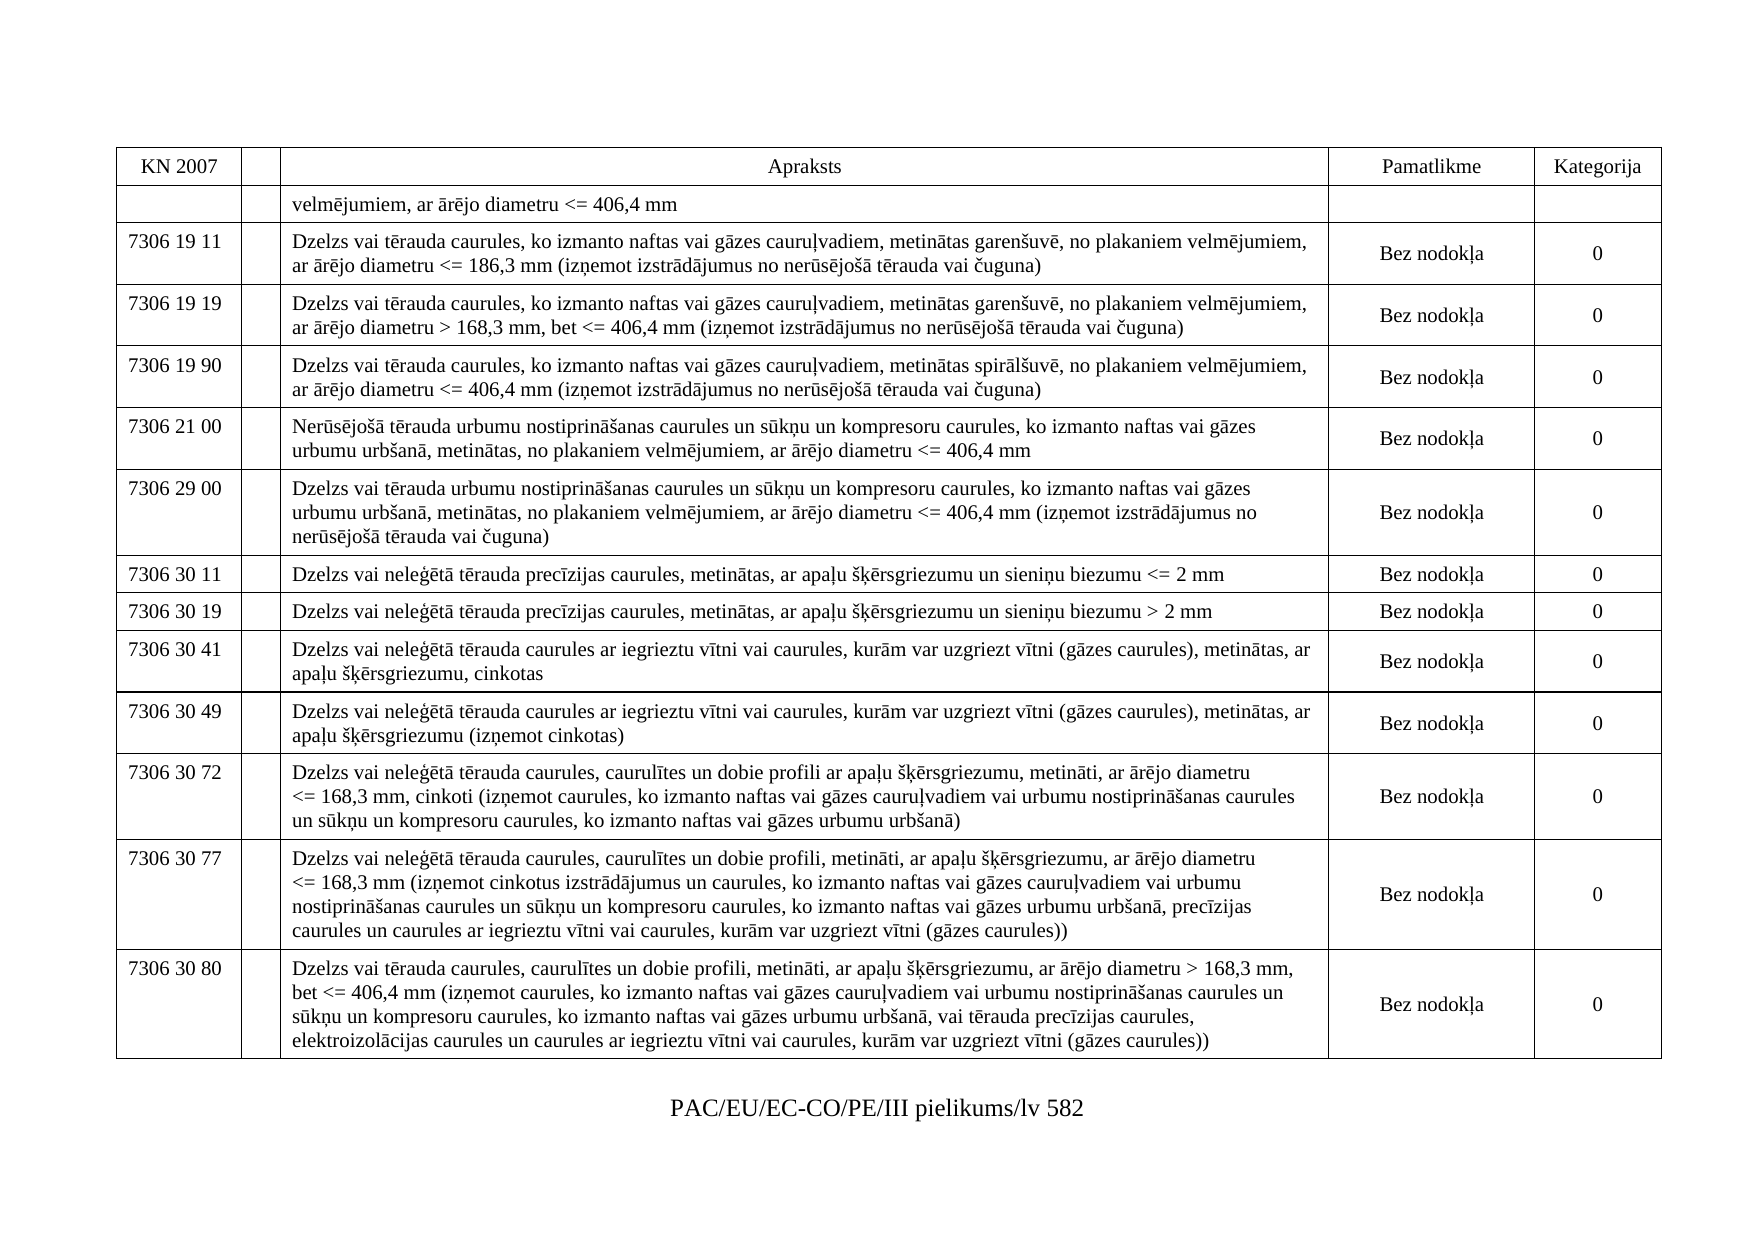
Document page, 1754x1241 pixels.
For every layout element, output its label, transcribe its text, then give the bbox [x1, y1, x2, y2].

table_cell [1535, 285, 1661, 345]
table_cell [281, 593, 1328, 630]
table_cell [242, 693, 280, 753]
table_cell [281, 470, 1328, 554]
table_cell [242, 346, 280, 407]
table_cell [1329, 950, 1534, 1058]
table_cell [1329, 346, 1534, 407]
table_header Pamatlikme [1329, 148, 1534, 184]
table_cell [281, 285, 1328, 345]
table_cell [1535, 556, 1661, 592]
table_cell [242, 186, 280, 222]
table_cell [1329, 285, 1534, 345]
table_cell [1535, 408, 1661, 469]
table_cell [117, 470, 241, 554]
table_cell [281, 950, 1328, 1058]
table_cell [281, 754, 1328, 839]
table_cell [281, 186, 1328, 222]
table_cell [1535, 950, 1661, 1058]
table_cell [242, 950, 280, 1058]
table_header KN 2007 [117, 148, 241, 184]
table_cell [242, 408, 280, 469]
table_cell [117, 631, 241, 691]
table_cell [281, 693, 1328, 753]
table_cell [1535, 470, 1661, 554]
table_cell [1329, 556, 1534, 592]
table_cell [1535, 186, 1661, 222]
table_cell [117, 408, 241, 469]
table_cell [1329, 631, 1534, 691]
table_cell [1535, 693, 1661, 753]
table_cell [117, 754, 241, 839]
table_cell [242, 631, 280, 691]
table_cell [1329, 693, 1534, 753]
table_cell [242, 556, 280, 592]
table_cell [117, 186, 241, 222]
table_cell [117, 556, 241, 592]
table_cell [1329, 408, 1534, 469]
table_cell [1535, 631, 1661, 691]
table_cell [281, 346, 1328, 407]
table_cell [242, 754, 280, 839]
table_header [242, 148, 280, 184]
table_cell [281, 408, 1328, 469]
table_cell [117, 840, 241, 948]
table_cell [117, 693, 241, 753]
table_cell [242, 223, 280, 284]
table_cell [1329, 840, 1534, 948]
table_header Apraksts [281, 148, 1328, 184]
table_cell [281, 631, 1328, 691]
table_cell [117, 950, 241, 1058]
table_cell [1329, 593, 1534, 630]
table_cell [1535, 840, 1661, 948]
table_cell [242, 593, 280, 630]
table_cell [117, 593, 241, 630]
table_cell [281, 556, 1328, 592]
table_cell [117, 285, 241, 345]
table_header Kategorija [1535, 148, 1661, 184]
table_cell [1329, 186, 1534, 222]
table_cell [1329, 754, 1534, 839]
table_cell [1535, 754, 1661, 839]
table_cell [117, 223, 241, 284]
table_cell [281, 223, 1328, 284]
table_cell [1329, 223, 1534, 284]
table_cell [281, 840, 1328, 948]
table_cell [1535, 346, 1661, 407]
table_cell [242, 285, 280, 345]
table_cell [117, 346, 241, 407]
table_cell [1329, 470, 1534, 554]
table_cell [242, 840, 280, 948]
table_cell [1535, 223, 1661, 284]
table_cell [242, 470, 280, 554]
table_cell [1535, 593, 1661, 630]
